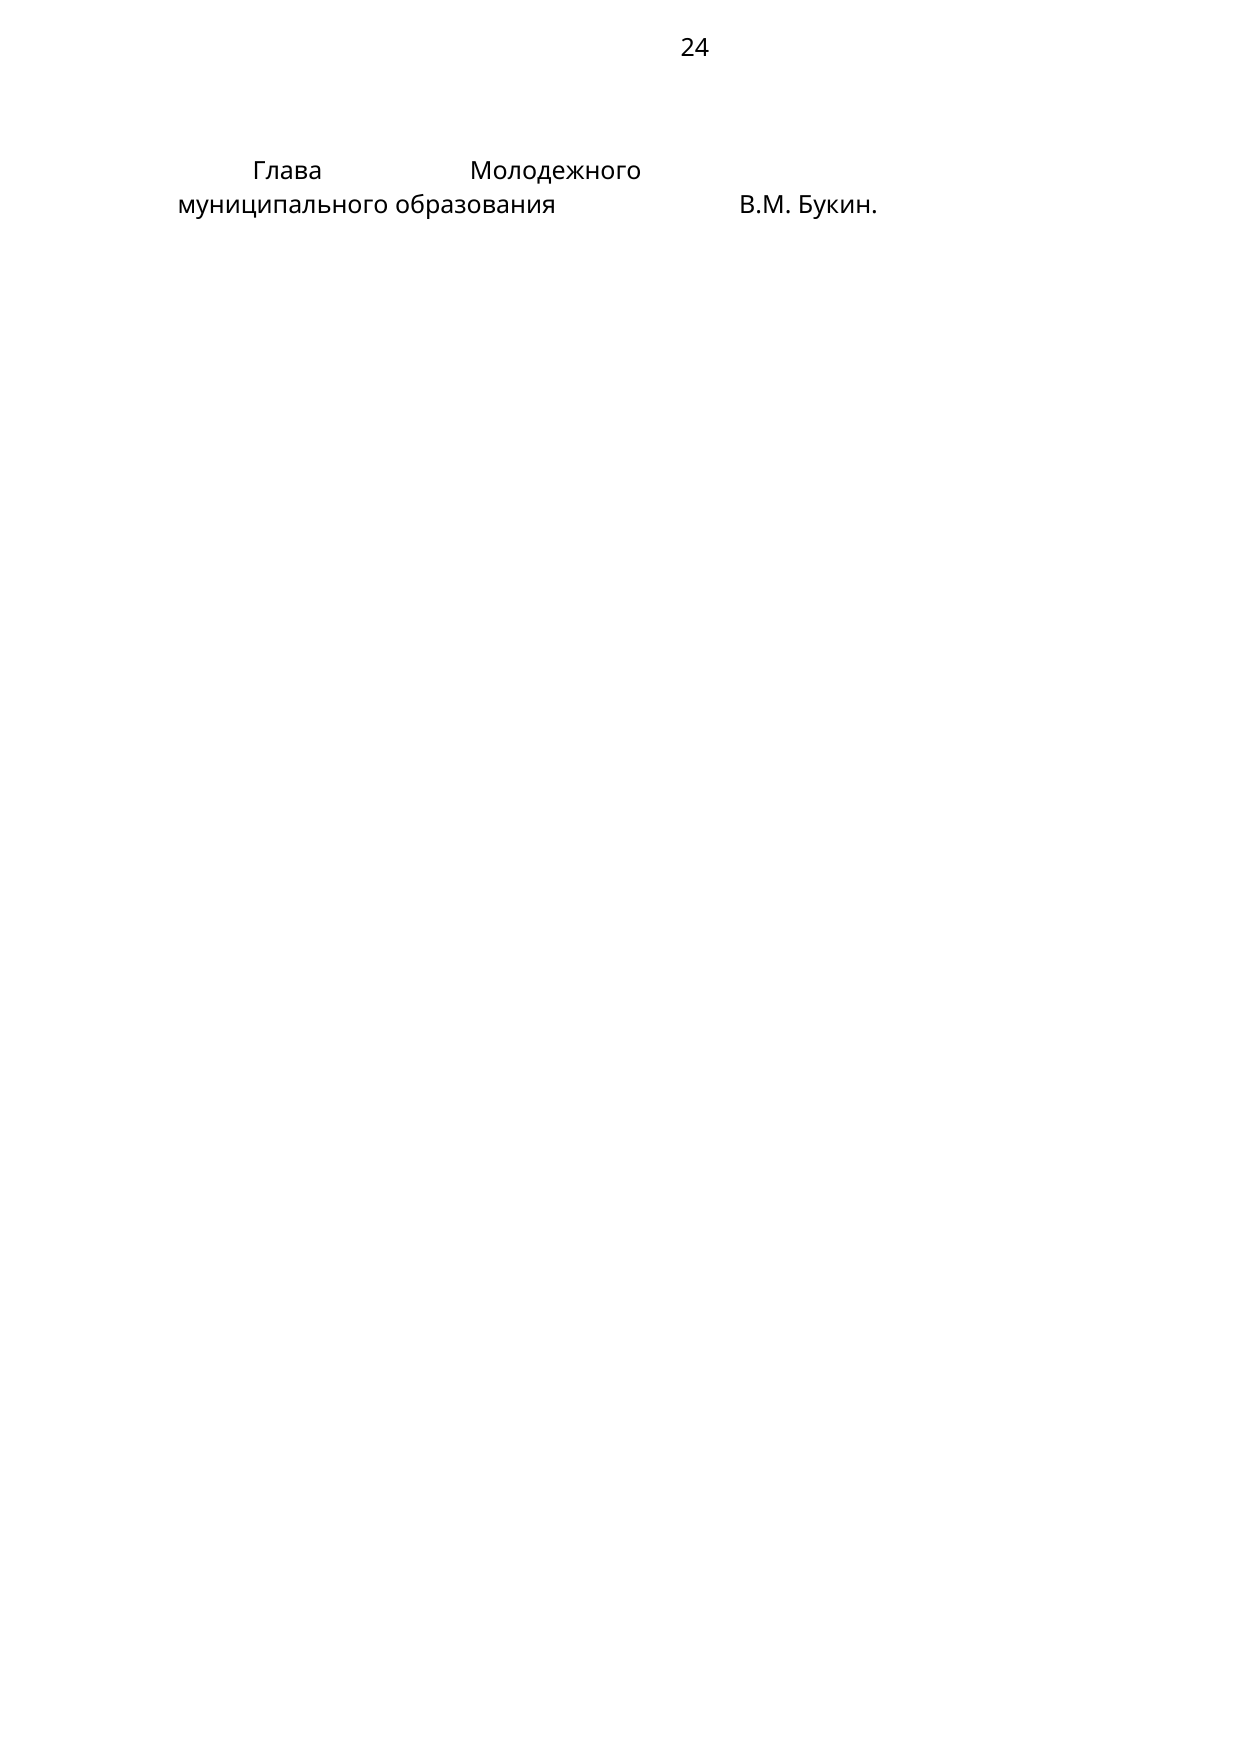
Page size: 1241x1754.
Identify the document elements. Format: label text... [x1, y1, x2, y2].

table_header В.М. Букин. [653, 153, 1139, 221]
table_header Глава Молодежного муниципального образования [166, 153, 653, 221]
